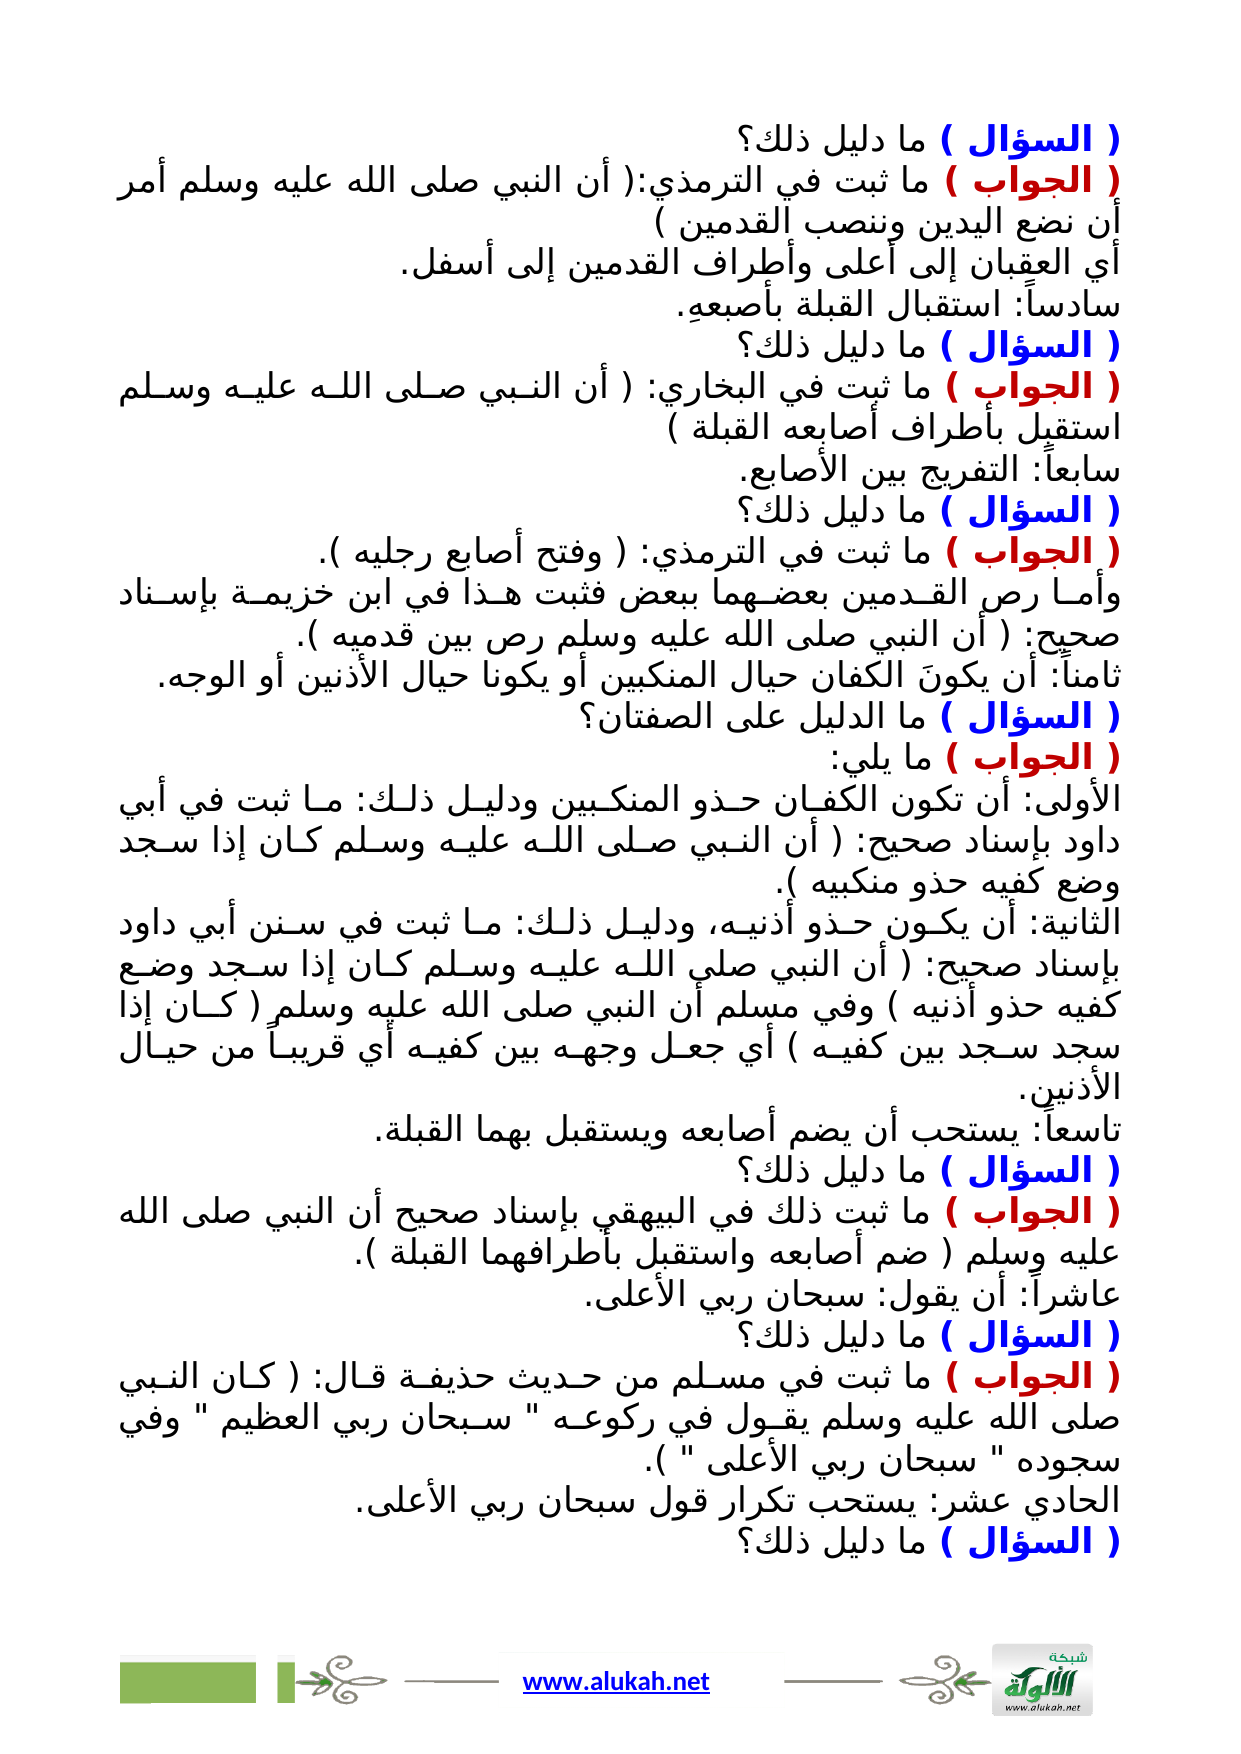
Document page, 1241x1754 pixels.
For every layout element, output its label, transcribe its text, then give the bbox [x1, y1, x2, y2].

text سابعاً: التفريج بين الأصابع. [118, 448, 1122, 489]
text ( الجواب ) ما ثبت في البخاري: ( أن النبي صلى الله عليه وسلم استقبل بأطراف أصابعه القبلة ) [118, 366, 1122, 448]
text ( السؤال ) ما دليل ذلك؟ [118, 1314, 1122, 1356]
text ( الجواب ) ما يلي: [118, 737, 1122, 778]
text ( السؤال ) ما دليل ذلك؟ [118, 324, 1122, 366]
text ( السؤال ) ما دليل ذلك؟ [118, 1521, 1122, 1562]
text ( السؤال ) ما الدليل على الصفتان؟ [118, 696, 1122, 737]
text ( السؤال ) ما دليل ذلك؟ [118, 118, 1122, 159]
picture [118, 1641, 1094, 1723]
text الأولى: أن تكون الكفان حذو المنكبين ودليل ذلك: ما ثبت في أبي داود بإسناد صحيح: ( أن النبي صلى الله عليه وسلم كان إذا سجد وضع كفيه حذو منكبيه ). [118, 778, 1122, 902]
text الحادي عشر: يستحب تكرار قول سبحان ربي الأعلى. [118, 1479, 1122, 1521]
text ( السؤال ) ما دليل ذلك؟ [118, 489, 1122, 531]
text وأما رص القدمين بعضهما ببعض فثبت هذا في ابن خزيمة بإسناد صحيح: ( أن النبي صلى الله عليه وسلم رص بين قدميه ). [118, 572, 1122, 654]
text ( الجواب ) ما ثبت ذلك في البيهقي بإسناد صحيح أن النبي صلى الله عليه وسلم ( ضم أصابعه واستقبل بأطرافهما القبلة ). [118, 1191, 1122, 1273]
text ( الجواب ) ما ثبت في مسلم من حديث حذيفة قال: ( كان النبي صلى الله عليه وسلم يقول في ركوعه " سبحان ربي العظيم " وفي سجوده " سبحان ربي الأعلى " ). [118, 1356, 1122, 1479]
text ثامناً: أن يكونَ الكفان حيال المنكبين أو يكونا حيال الأذنين أو الوجه. [118, 654, 1122, 696]
text تاسعاً: يستحب أن يضم أصابعه ويستقبل بهما القبلة. [118, 1108, 1122, 1149]
text سادساً: استقبال القبلة بأصبعهِ. [118, 283, 1122, 324]
text ( الجواب ) ما ثبت في الترمذي:( أن النبي صلى الله عليه وسلم أمر أن نضع اليدين وننصب القدمين ) [118, 159, 1122, 242]
text ( الجواب ) ما ثبت في الترمذي: ( وفتح أصابع رجليه ). [118, 531, 1122, 572]
text عاشراً: أن يقول: سبحان ربي الأعلى. [118, 1273, 1122, 1314]
text الثانية: أن يكون حذو أذنيه، ودليل ذلك: ما ثبت في سنن أبي داود بإسناد صحيح: ( أن النبي صلى الله عليه وسلم كان إذا سجد وضع كفيه حذو أذنيه ) وفي مسلم أن النبي صلى الله عليه وسلم ( كان إذا سجد سجد بين كفيه ) أي جعل وجهه بين كفيه أي قريباً من حيال الأذنين. [118, 902, 1122, 1108]
text أي العقبان إلى أعلى وأطراف القدمين إلى أسفل. [118, 242, 1122, 283]
text ( السؤال ) ما دليل ذلك؟ [118, 1149, 1122, 1191]
